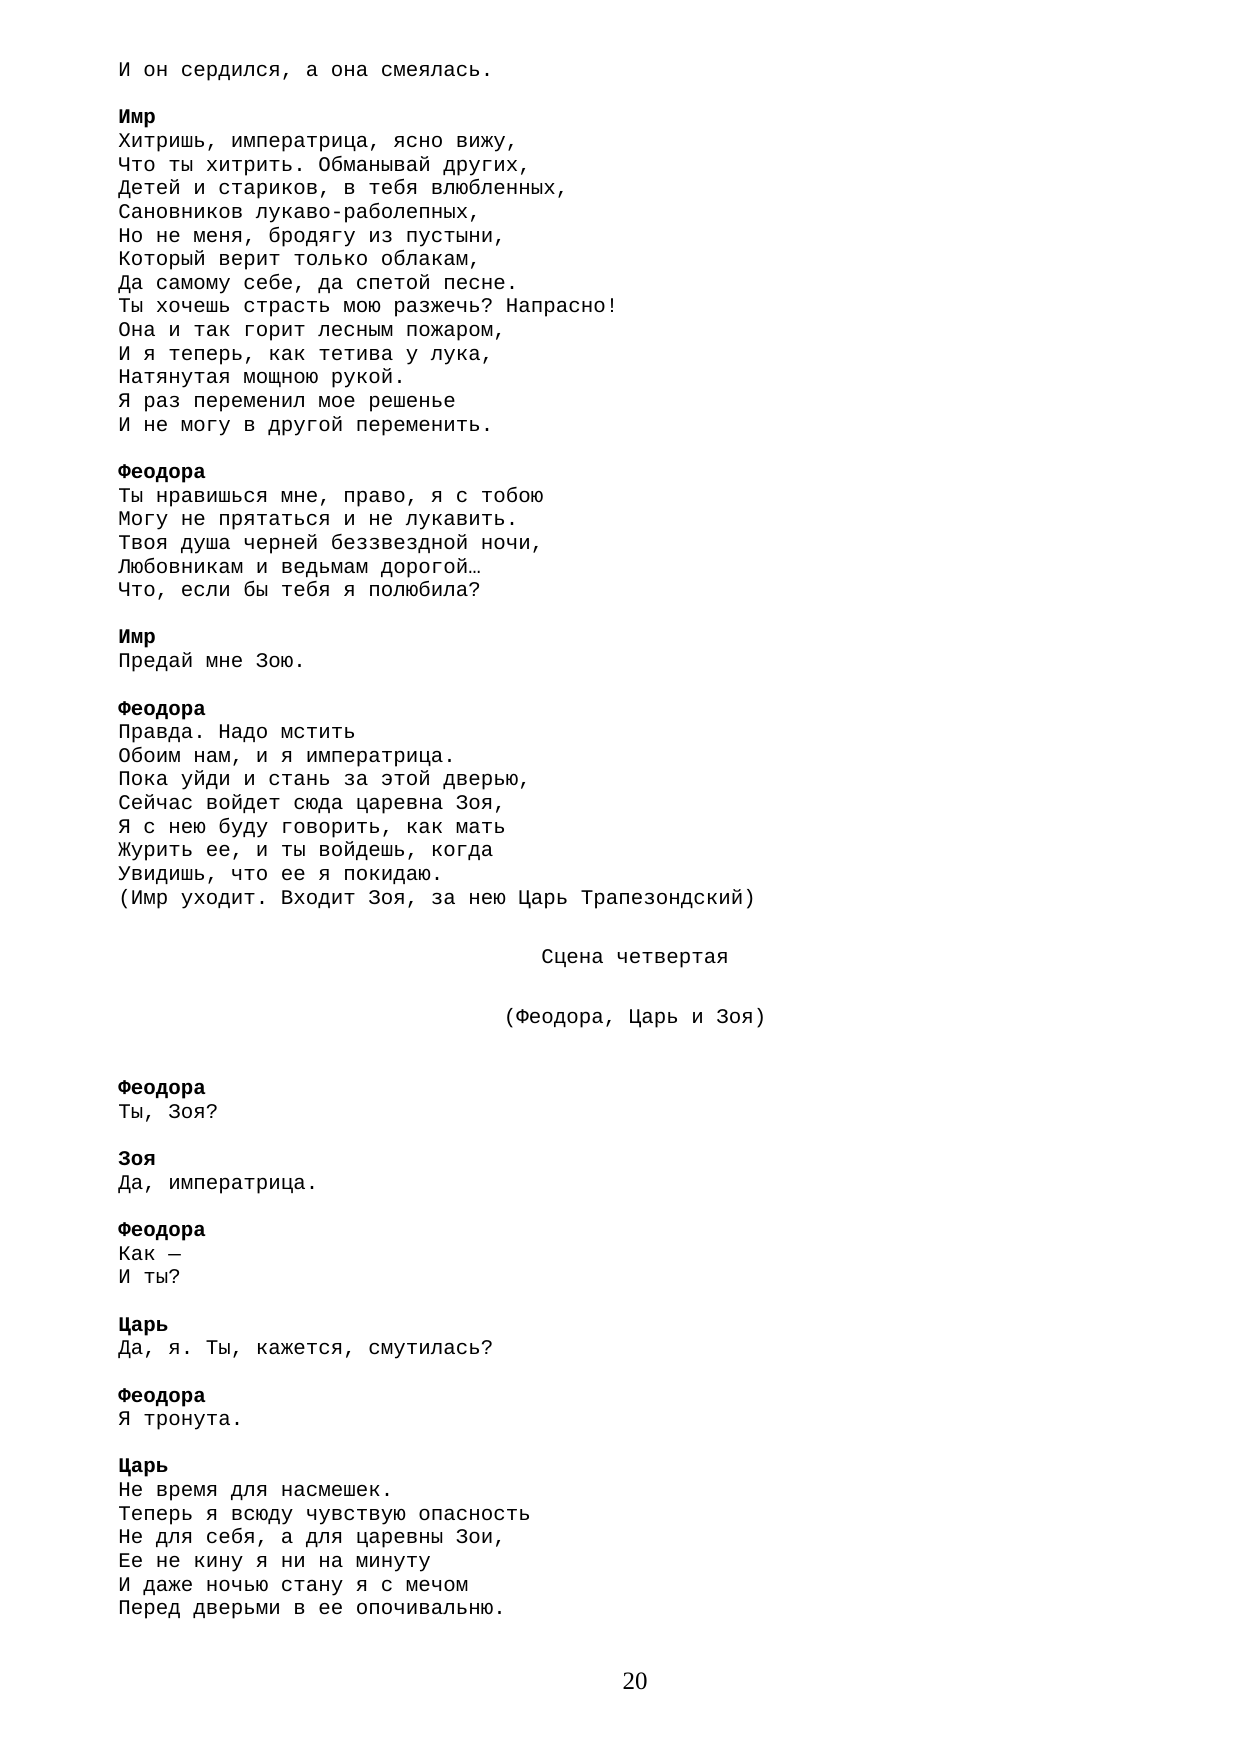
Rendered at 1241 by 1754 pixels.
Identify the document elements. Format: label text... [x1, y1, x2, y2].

text Феодора [118, 697, 1152, 721]
text Теперь я всюду чувствую опасность [118, 1503, 1152, 1526]
text Который верит только облакам, [118, 248, 1152, 272]
text Натянутая мощною рукой. [118, 366, 1152, 390]
text И даже ночью стану я с мечом [118, 1574, 1152, 1597]
text Она и так горит лесным пожаром, [118, 319, 1152, 343]
text Ты, Зоя? [118, 1101, 1152, 1124]
text Детей и стариков, в тебя влюбленных, [118, 177, 1152, 201]
text Феодора [118, 1219, 1152, 1243]
text Феодора [118, 461, 1152, 485]
text Журить ее, и ты войдешь, когда [118, 839, 1152, 863]
text Хитришь, императрица, ясно вижу, [118, 130, 1152, 154]
text Могу не прятаться и не лукавить. [118, 508, 1152, 532]
text Перед дверьми в ее опочивальню. [118, 1597, 1152, 1621]
text Не время для насмешек. [118, 1479, 1152, 1503]
text Феодора [118, 1384, 1152, 1408]
text Что ты хитрить. Обманывай других, [118, 154, 1152, 177]
text Предай мне Зою. [118, 650, 1152, 674]
text Имр [118, 106, 1152, 130]
text Обоим нам, и я императрица. [118, 745, 1152, 768]
text Любовникам и ведьмам дорогой… [118, 556, 1152, 579]
text И он сердился, а она смеялась. [118, 59, 1152, 83]
text Ты нравишься мне, право, я с тобою [118, 485, 1152, 508]
text Да, императрица. [118, 1172, 1152, 1195]
text Что, если бы тебя я полюбила? [118, 579, 1152, 603]
text И не могу в другой переменить. [118, 414, 1152, 437]
text Я с нею буду говорить, как мать [118, 816, 1152, 839]
text Твоя душа черней беззвездной ночи, [118, 532, 1152, 556]
text Ее не кину я ни на минуту [118, 1550, 1152, 1574]
text Сцена четвертая [118, 946, 1152, 970]
text Как — [118, 1243, 1152, 1266]
text Не для себя, а для царевны Зои, [118, 1526, 1152, 1550]
text Зоя [118, 1148, 1152, 1172]
text Сейчас войдет сюда царевна Зоя, [118, 792, 1152, 816]
text И я теперь, как тетива у лука, [118, 343, 1152, 366]
text Царь [118, 1314, 1152, 1337]
text Сановников лукаво-раболепных, [118, 201, 1152, 224]
text (Феодора, Царь и Зоя) [118, 1006, 1152, 1030]
text Но не меня, бродягу из пустыни, [118, 224, 1152, 248]
text Ты хочешь страсть мою разжечь? Напрасно! [118, 296, 1152, 319]
text Я тронута. [118, 1408, 1152, 1432]
text И ты? [118, 1266, 1152, 1290]
text Увидишь, что ее я покидаю. [118, 863, 1152, 887]
text Пока уйди и стань за этой дверью, [118, 768, 1152, 792]
text Да, я. Ты, кажется, смутилась? [118, 1337, 1152, 1361]
text Имр [118, 627, 1152, 650]
text (Имр уходит. Входит Зоя, за нею Царь Трапезондский) [118, 887, 1152, 910]
text Феодора [118, 1077, 1152, 1101]
text Да самому себе, да спетой песне. [118, 272, 1152, 296]
text Царь [118, 1456, 1152, 1479]
text Правда. Надо мстить [118, 721, 1152, 745]
text Я раз переменил мое решенье [118, 390, 1152, 414]
